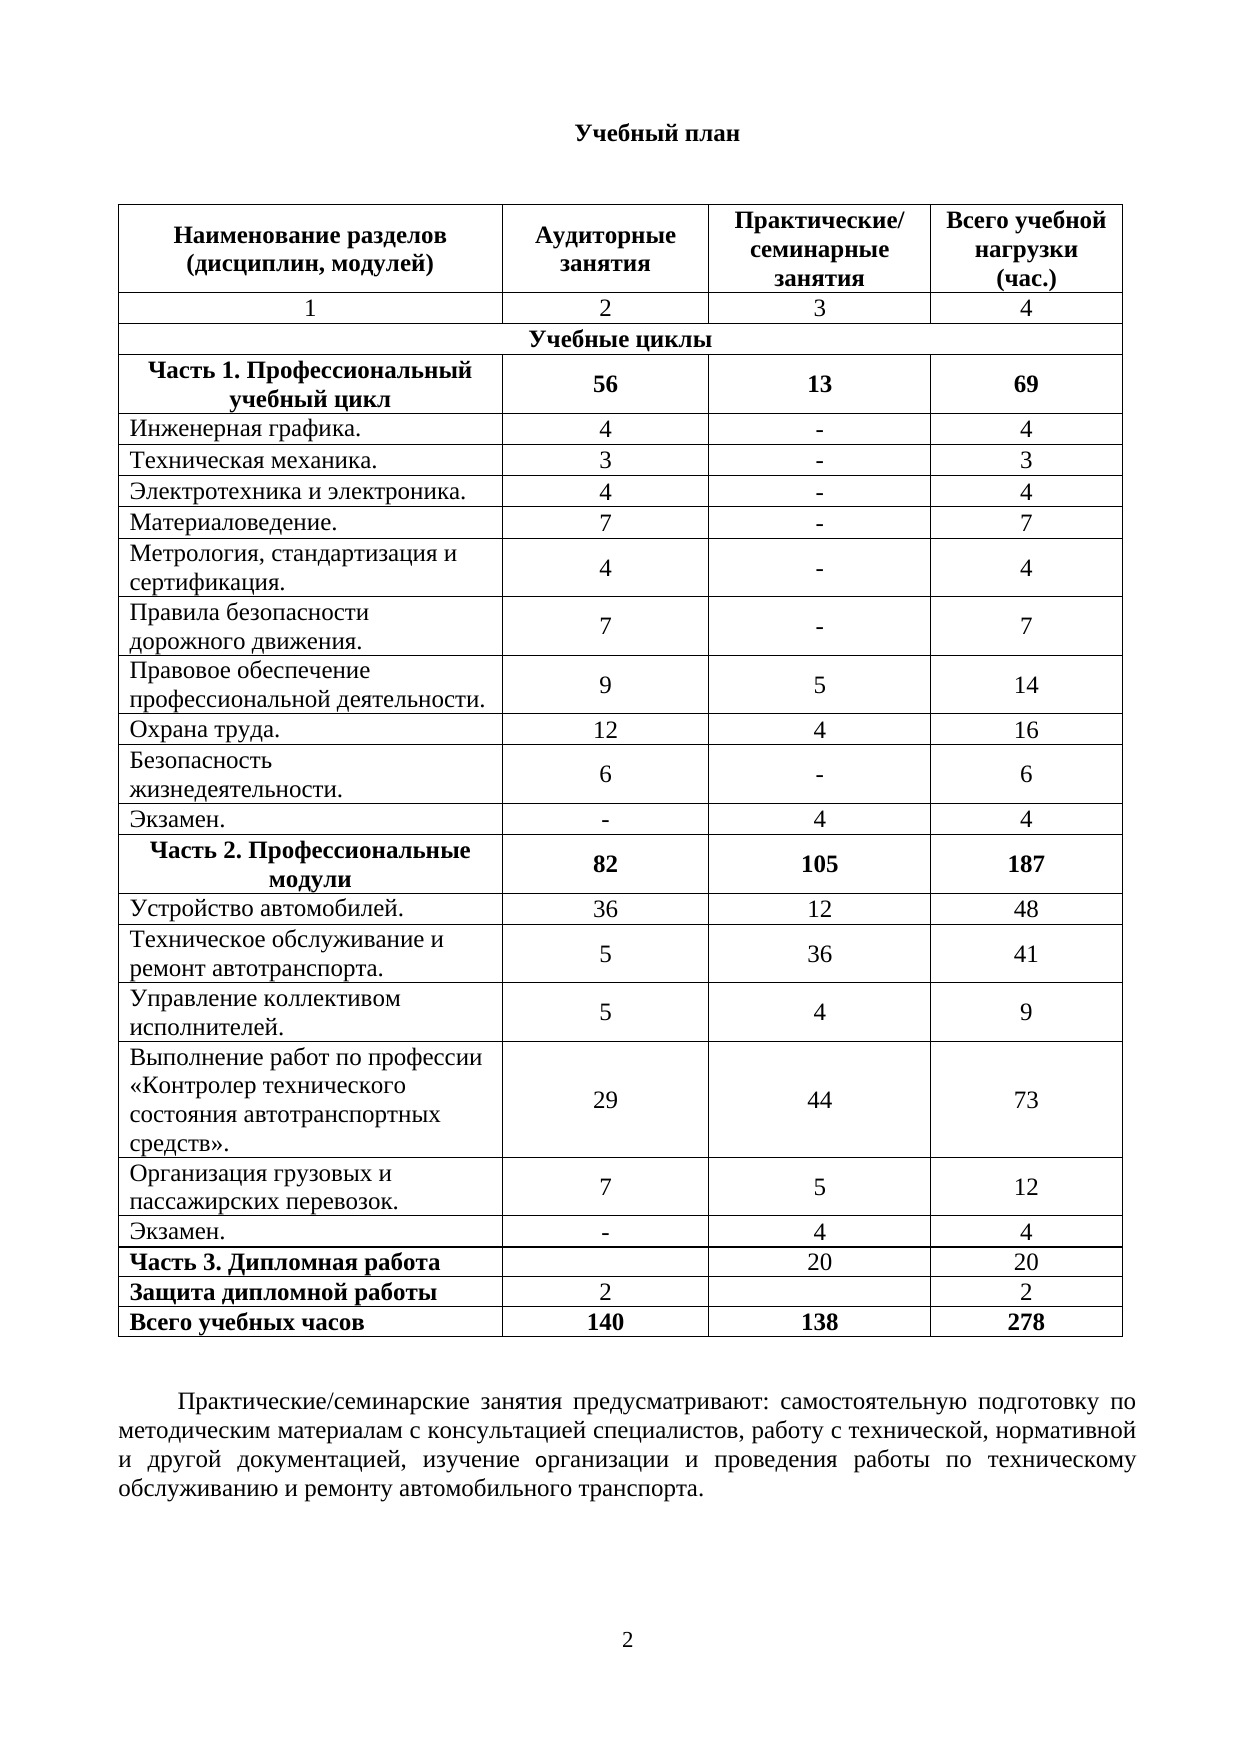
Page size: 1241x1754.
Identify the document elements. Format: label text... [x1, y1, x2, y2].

table_cell 56 [503, 355, 708, 412]
table_cell 73 [931, 1042, 1122, 1157]
table_cell 138 [709, 1307, 930, 1336]
table_cell 4 [709, 983, 930, 1041]
table_header Аудиторные занятия [503, 205, 708, 292]
table_cell [503, 1248, 708, 1276]
table_cell Управление коллективом исполнителей. [119, 983, 502, 1041]
table_cell Организация грузовых и пассажирских перевозок. [119, 1158, 502, 1215]
table_cell Устройство автомобилей. [119, 894, 502, 923]
table_cell 6 [503, 745, 708, 803]
table_cell 20 [931, 1248, 1122, 1276]
table_cell 4 [931, 293, 1122, 323]
table_cell 20 [709, 1248, 930, 1276]
table_cell 29 [503, 1042, 708, 1157]
table_cell 4 [709, 1216, 930, 1246]
table_cell [709, 1277, 930, 1306]
table_cell 4 [931, 414, 1122, 444]
table_cell Экзамен. [119, 804, 502, 834]
table_cell 7 [503, 507, 708, 537]
table_cell Всего учебных часов [119, 1307, 502, 1336]
table_cell 3 [709, 293, 930, 323]
table_header Практические/ семинарные занятия [709, 205, 930, 292]
table_cell Охрана труда. [119, 714, 502, 744]
table_cell Правила безопасности дорожного движения. [119, 597, 502, 654]
table_cell - [709, 445, 930, 475]
table_header Всего учебной нагрузки (час.) [931, 205, 1122, 292]
table_cell 4 [709, 714, 930, 744]
table_cell Часть 2. Профессиональные модули [119, 835, 502, 892]
table_cell 4 [503, 414, 708, 444]
table_cell 41 [931, 925, 1122, 982]
table_cell Безопасность жизнедеятельности. [119, 745, 502, 803]
table_cell Учебные циклы [119, 324, 1122, 354]
table_cell Метрология, стандартизация и сертификация. [119, 539, 502, 596]
table_cell 36 [503, 894, 708, 923]
table_cell - [709, 414, 930, 444]
table_cell - [503, 804, 708, 834]
table_cell 5 [503, 983, 708, 1041]
table_cell 48 [931, 894, 1122, 923]
table_cell 278 [931, 1307, 1122, 1336]
table_cell 14 [931, 656, 1122, 713]
table_cell 7 [931, 597, 1122, 654]
table_cell 9 [503, 656, 708, 713]
table_cell 2 [931, 1277, 1122, 1306]
table_cell 7 [503, 1158, 708, 1215]
table_cell 5 [503, 925, 708, 982]
table_cell Техническая механика. [119, 445, 502, 475]
table_cell 12 [931, 1158, 1122, 1215]
table_cell 9 [931, 983, 1122, 1041]
table_cell - [709, 745, 930, 803]
table_cell Техническое обслуживание и ремонт автотранспорта. [119, 925, 502, 982]
table_cell Защита дипломной работы [119, 1277, 502, 1306]
table_cell Инженерная графика. [119, 414, 502, 444]
table_cell 4 [931, 539, 1122, 596]
text Учебный план [118, 118, 1137, 147]
table_cell 5 [709, 1158, 930, 1215]
table_cell 69 [931, 355, 1122, 412]
table_cell 3 [931, 445, 1122, 475]
table_cell 2 [503, 293, 708, 323]
table_cell Выполнение работ по профессии «Контролер технического состояния автотранспортных средств». [119, 1042, 502, 1157]
table_cell 187 [931, 835, 1122, 892]
table_cell Часть 3. Дипломная работа [119, 1248, 502, 1276]
table_cell 105 [709, 835, 930, 892]
table_cell 13 [709, 355, 930, 412]
table_cell 44 [709, 1042, 930, 1157]
table_cell 1 [119, 293, 502, 323]
table_cell 36 [709, 925, 930, 982]
table_cell Экзамен. [119, 1216, 502, 1246]
table_cell 4 [931, 804, 1122, 834]
table_cell 4 [931, 476, 1122, 506]
table_cell 3 [503, 445, 708, 475]
table_cell Электротехника и электроника. [119, 476, 502, 506]
text Практические/семинарские занятия предусматривают: самостоятельную подготовку по методическим материалам с консультацией специалистов, работу с технической, нормативной и другой документацией, изучение организации и проведения работы по техническому обслуживанию и ремонту автомобильного транспорта. [118, 1386, 1137, 1502]
table_cell - [709, 507, 930, 537]
table_cell 4 [503, 539, 708, 596]
table_cell 7 [503, 597, 708, 654]
table_cell - [709, 539, 930, 596]
table_cell 12 [709, 894, 930, 923]
table_cell 82 [503, 835, 708, 892]
table_cell 4 [931, 1216, 1122, 1246]
table_cell 5 [709, 656, 930, 713]
table_cell Материаловедение. [119, 507, 502, 537]
table_cell 12 [503, 714, 708, 744]
table_cell 6 [931, 745, 1122, 803]
table_cell 4 [503, 476, 708, 506]
table_cell - [503, 1216, 708, 1246]
table_cell - [709, 476, 930, 506]
table_header Наименование разделов (дисциплин, модулей) [119, 205, 502, 292]
table_cell 140 [503, 1307, 708, 1336]
table_cell 2 [503, 1277, 708, 1306]
table_cell Правовое обеспечение профессиональной деятельности. [119, 656, 502, 713]
table_cell 16 [931, 714, 1122, 744]
table_cell 7 [931, 507, 1122, 537]
table_cell - [709, 597, 930, 654]
table_cell 4 [709, 804, 930, 834]
table_cell Часть 1. Профессиональный учебный цикл [119, 355, 502, 412]
